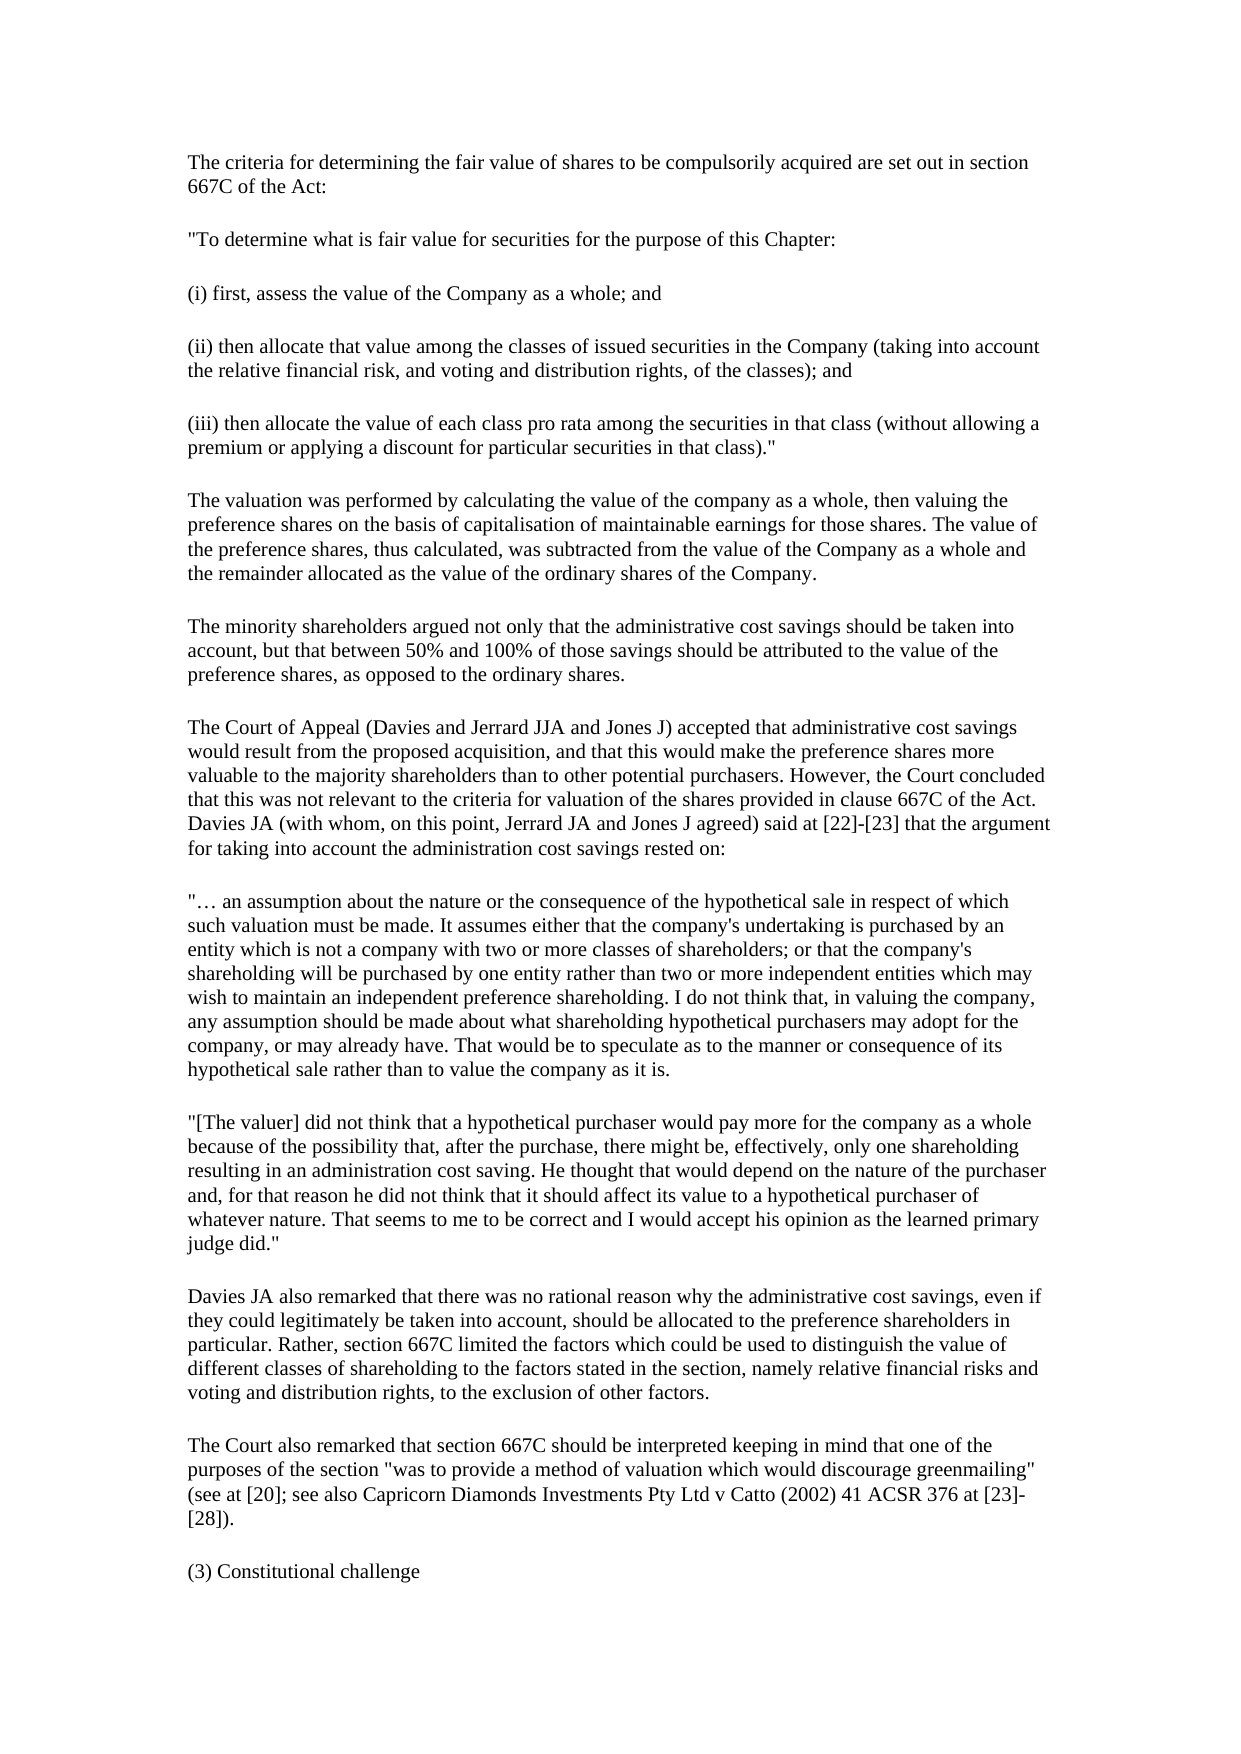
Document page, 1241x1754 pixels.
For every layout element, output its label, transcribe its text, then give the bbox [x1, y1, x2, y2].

text (i) first, assess the value of the Company as a whole; and [187, 281, 1053, 304]
text (iii) then allocate the value of each class pro rata among the securities in that class (without allowing a premium or applying a discount for particular securities in that class)." [187, 411, 1053, 459]
text "… an assumption about the nature or the consequence of the hypothetical sale in respect of which such valuation must be made. It assumes either that the company's undertaking is purchased by an entity which is not a company with two or more classes of shareholders; or that the company's shareholding will be purchased by one entity rather than two or more independent entities which may wish to maintain an independent preference shareholding. I do not think that, in valuing the company, any assumption should be made about what shareholding hypothetical purchasers may adopt for the company, or may already have. That would be to speculate as to the manner or consequence of its hypothetical sale rather than to value the company as it is. [187, 889, 1053, 1081]
text The criteria for determining the fair value of shares to be compulsorily acquired are set out in section 667C of the Act: [187, 150, 1053, 198]
text "[The valuer] did not think that a hypothetical purchaser would pay more for the company as a whole because of the possibility that, after the purchase, there might be, effectively, only one shareholding resulting in an administration cost saving. He thought that would depend on the nature of the purchaser and, for that reason he did not think that it should affect its value to a hypothetical purchaser of whatever nature. That seems to me to be correct and I would accept his opinion as the learned primary judge did." [187, 1110, 1053, 1255]
text Davies JA also remarked that there was no rational reason why the administrative cost savings, even if they could legitimately be taken into account, should be allocated to the preference shareholders in particular. Rather, section 667C limited the factors which could be used to distinguish the value of different classes of shareholding to the factors stated in the section, namely relative financial risks and voting and distribution rights, to the exclusion of other factors. [187, 1284, 1053, 1404]
text The minority shareholders argued not only that the administrative cost savings should be taken into account, but that between 50% and 100% of those savings should be attributed to the value of the preference shares, as opposed to the ordinary shares. [187, 614, 1053, 686]
text The Court also remarked that section 667C should be interpreted keeping in mind that one of the purposes of the section "was to provide a method of valuation which would discourage greenmailing" (see at [20]; see also Capricorn Diamonds Investments Pty Ltd v Catto (2002) 41 ACSR 376 at [23]-[28]). [187, 1433, 1053, 1529]
text (3) Constitutional challenge [187, 1559, 1053, 1583]
text (ii) then allocate that value among the classes of issued securities in the Company (taking into account the relative financial risk, and voting and distribution rights, of the classes); and [187, 334, 1053, 382]
text The Court of Appeal (Davies and Jerrard JJA and Jones J) accepted that administrative cost savings would result from the proposed acquisition, and that this would make the preference shares more valuable to the majority shareholders than to other potential purchasers. However, the Court concluded that this was not relevant to the criteria for valuation of the shares provided in clause 667C of the Act. Davies JA (with whom, on this point, Jerrard JA and Jones J agreed) said at [22]-[23] that the argument for taking into account the administration cost savings rested on: [187, 715, 1053, 859]
text The valuation was performed by calculating the value of the company as a whole, then valuing the preference shares on the basis of capitalisation of maintainable earnings for those shares. The value of the preference shares, thus calculated, was subtracted from the value of the Company as a whole and the remainder allocated as the value of the ordinary shares of the Company. [187, 488, 1053, 584]
text "To determine what is fair value for securities for the purpose of this Chapter: [187, 227, 1053, 251]
